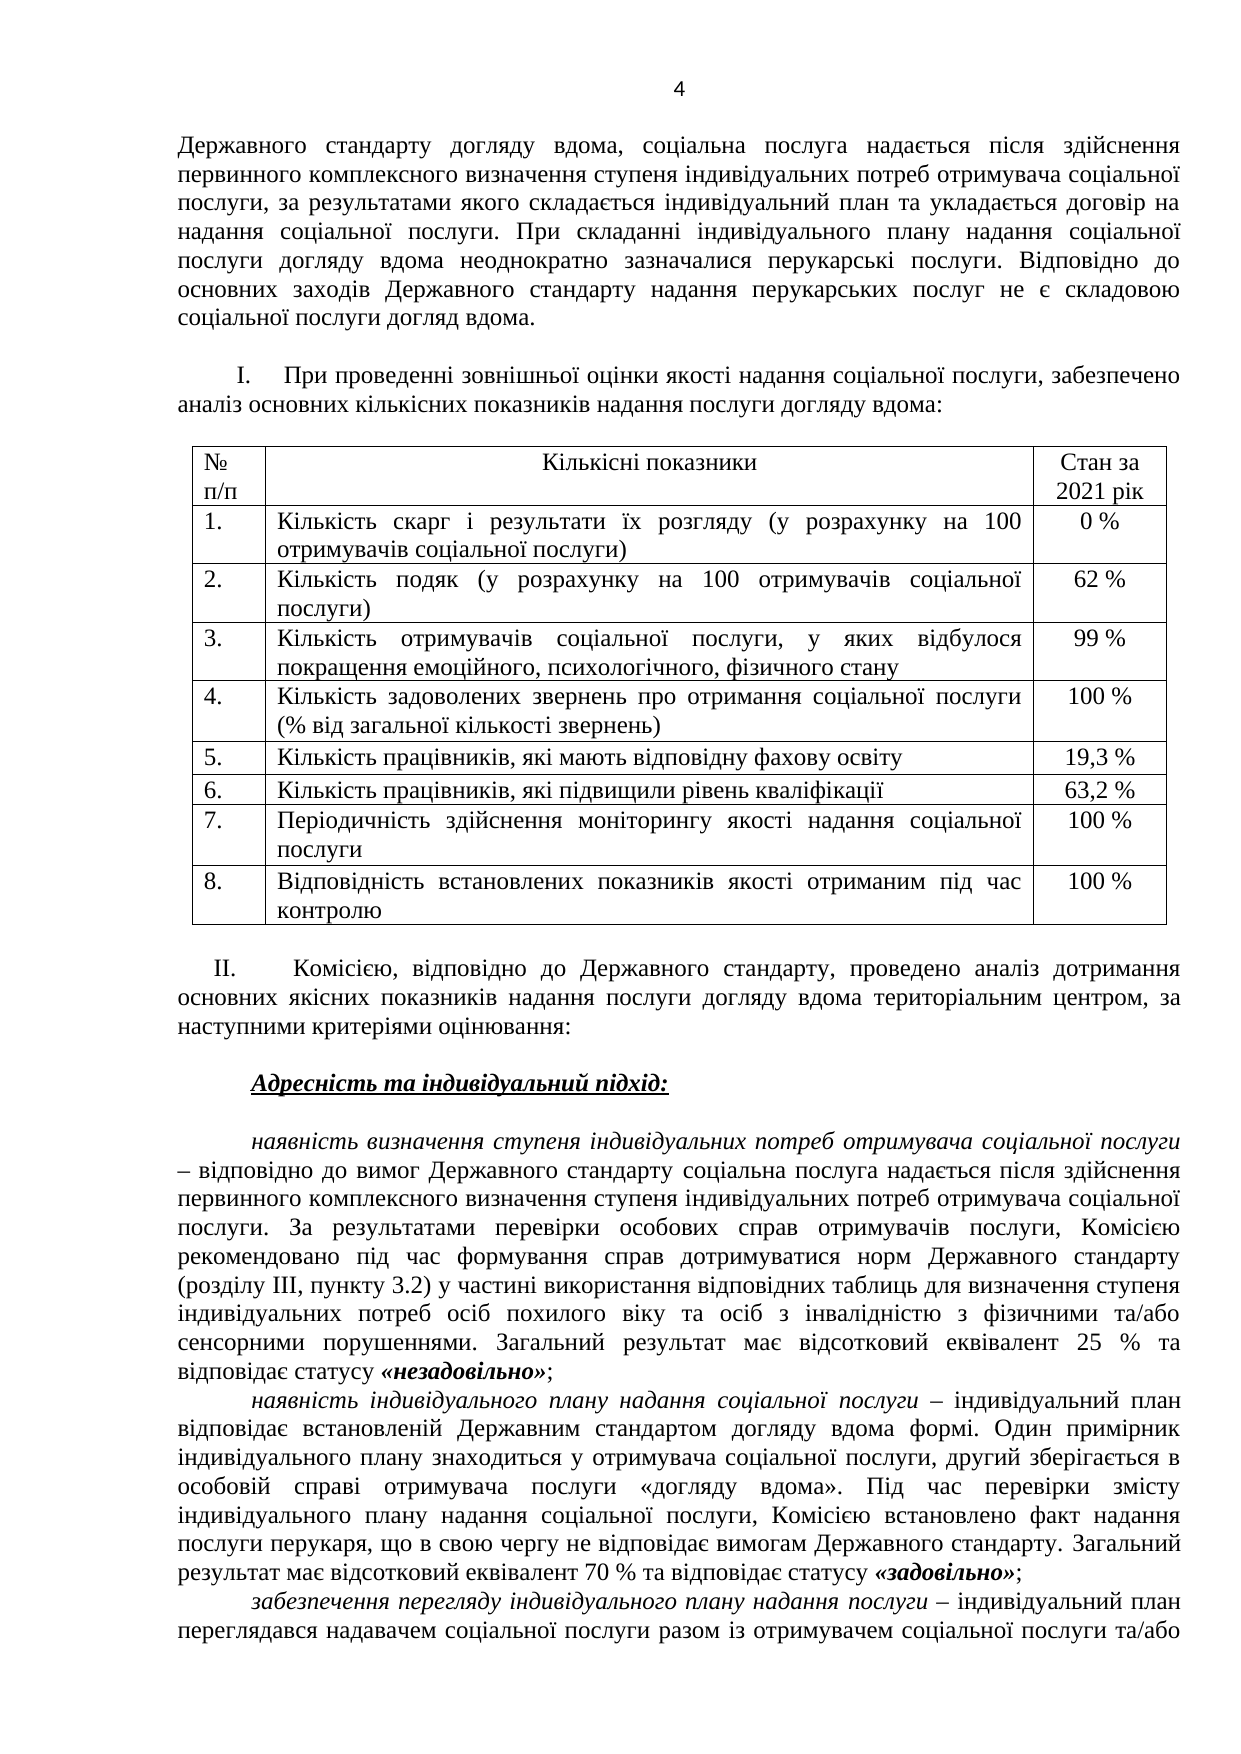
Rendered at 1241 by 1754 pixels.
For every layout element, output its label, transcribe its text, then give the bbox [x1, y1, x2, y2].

table_cell 8. [193, 866, 265, 924]
table_cell 0 % [1034, 506, 1166, 563]
table_cell Відповідність встановлених показників якості отриманим під час контролю [266, 866, 1033, 924]
table_cell 63,2 % [1034, 775, 1166, 804]
table_cell 1. [193, 506, 265, 563]
table_cell Кількість скарг і результати їх розгляду (у розрахунку на 100 отримувачів соціальної послуги) [266, 506, 1033, 563]
table_cell Кількість працівників, які мають відповідну фахову освіту [266, 742, 1033, 774]
table_cell 100 % [1034, 681, 1166, 741]
table_cell Кількість отримувачів соціальної послуги, у яких відбулося покращення емоційного, психологічного, фізичного стану [266, 623, 1033, 680]
table_cell Кількість подяк (у розрахунку на 100 отримувачів соціальної послуги) [266, 564, 1033, 622]
table_cell 7. [193, 805, 265, 865]
table_cell 4. [193, 681, 265, 741]
list При проведенні зовнішньої оцінки якості надання соціальної послуги, забезпечено аналіз основних кількісних показників надання послуги догляду вдома: [177, 360, 1181, 417]
table_cell Періодичність здійснення моніторингу якості надання соціальної послуги [266, 805, 1033, 865]
table_cell 3. [193, 623, 265, 680]
table_cell 6. [193, 775, 265, 804]
table_header № п/п [193, 447, 265, 505]
list Комісією, відповідно до Державного стандарту, проведено аналіз дотримання основних якісних показників надання послуги догляду вдома територіальним центром, за наступними критеріями оцінювання: [177, 953, 1181, 1040]
table_header Стан за 2021 рік [1034, 447, 1166, 505]
text наявність індивідуального плану надання соціальної послуги – індивідуальний план відповідає встановленій Державним стандартом догляду вдома формі. Один примірник індивідуального плану знаходиться у отримувача соціальної послуги, другий зберігається в особовій справі отримувача послуги «догляду вдома». Під час перевірки змісту індивідуального плану надання соціальної послуги, Комісією встановлено факт надання послуги перукаря, що в свою чергу не відповідає вимогам Державного стандарту. Загальний результат має відсотковий еквівалент 70 % та відповідає статусу «задовільно»; [177, 1385, 1181, 1586]
text Адресність та індивідуальний підхід: [177, 1068, 1181, 1097]
table_cell 5. [193, 742, 265, 774]
table_cell 100 % [1034, 866, 1166, 924]
table_cell 99 % [1034, 623, 1166, 680]
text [177, 130, 1181, 331]
text наявність визначення ступеня індивідуальних потреб отримувача соціальної послуги – відповідно до вимог Державного стандарту соціальна послуга надається після здійснення первинного комплексного визначення ступеня індивідуальних потреб отримувача соціальної послуги. За результатами перевірки особових справ отримувачів послуги, Комісією рекомендовано під час формування справ дотримуватися норм Державного стандарту (розділу III, пункту 3.2) у частині використання відповідних таблиць для визначення ступеня індивідуальних потреб осіб похилого віку та осіб з інвалідністю з фізичними та/або сенсорними порушеннями. Загальний результат має відсотковий еквівалент 25 % та відповідає статусу «незадовільно»; [177, 1327, 1181, 1385]
table_header Кількісні показники [266, 447, 1033, 505]
table_cell 100 % [1034, 805, 1166, 865]
text наявність визначення ступеня індивідуальних потреб отримувача соціальної послуги – відповідно до вимог Державного стандарту соціальна послуга надається після здійснення первинного комплексного визначення ступеня індивідуальних потреб отримувача соціальної послуги. За результатами перевірки особових справ отримувачів послуги, Комісією рекомендовано під час формування справ дотримуватися норм Державного стандарту (розділу III, пункту 3.2) у частині використання відповідних таблиць для визначення ступеня індивідуальних потреб осіб похилого віку та осіб з інвалідністю з фізичними та/або сенсорними порушеннями. Загальний результат має відсотковий еквівалент 25 % та відповідає статусу «незадовільно»; [177, 1126, 1181, 1184]
table_cell Кількість задоволених звернень про отримання соціальної послуги (% від загальної кількості звернень) [266, 681, 1033, 741]
table_cell Кількість працівників, які підвищили рівень кваліфікації [266, 775, 1033, 804]
table_cell 62 % [1034, 564, 1166, 622]
table_cell 19,3 % [1034, 742, 1166, 774]
table_cell 2. [193, 564, 265, 622]
